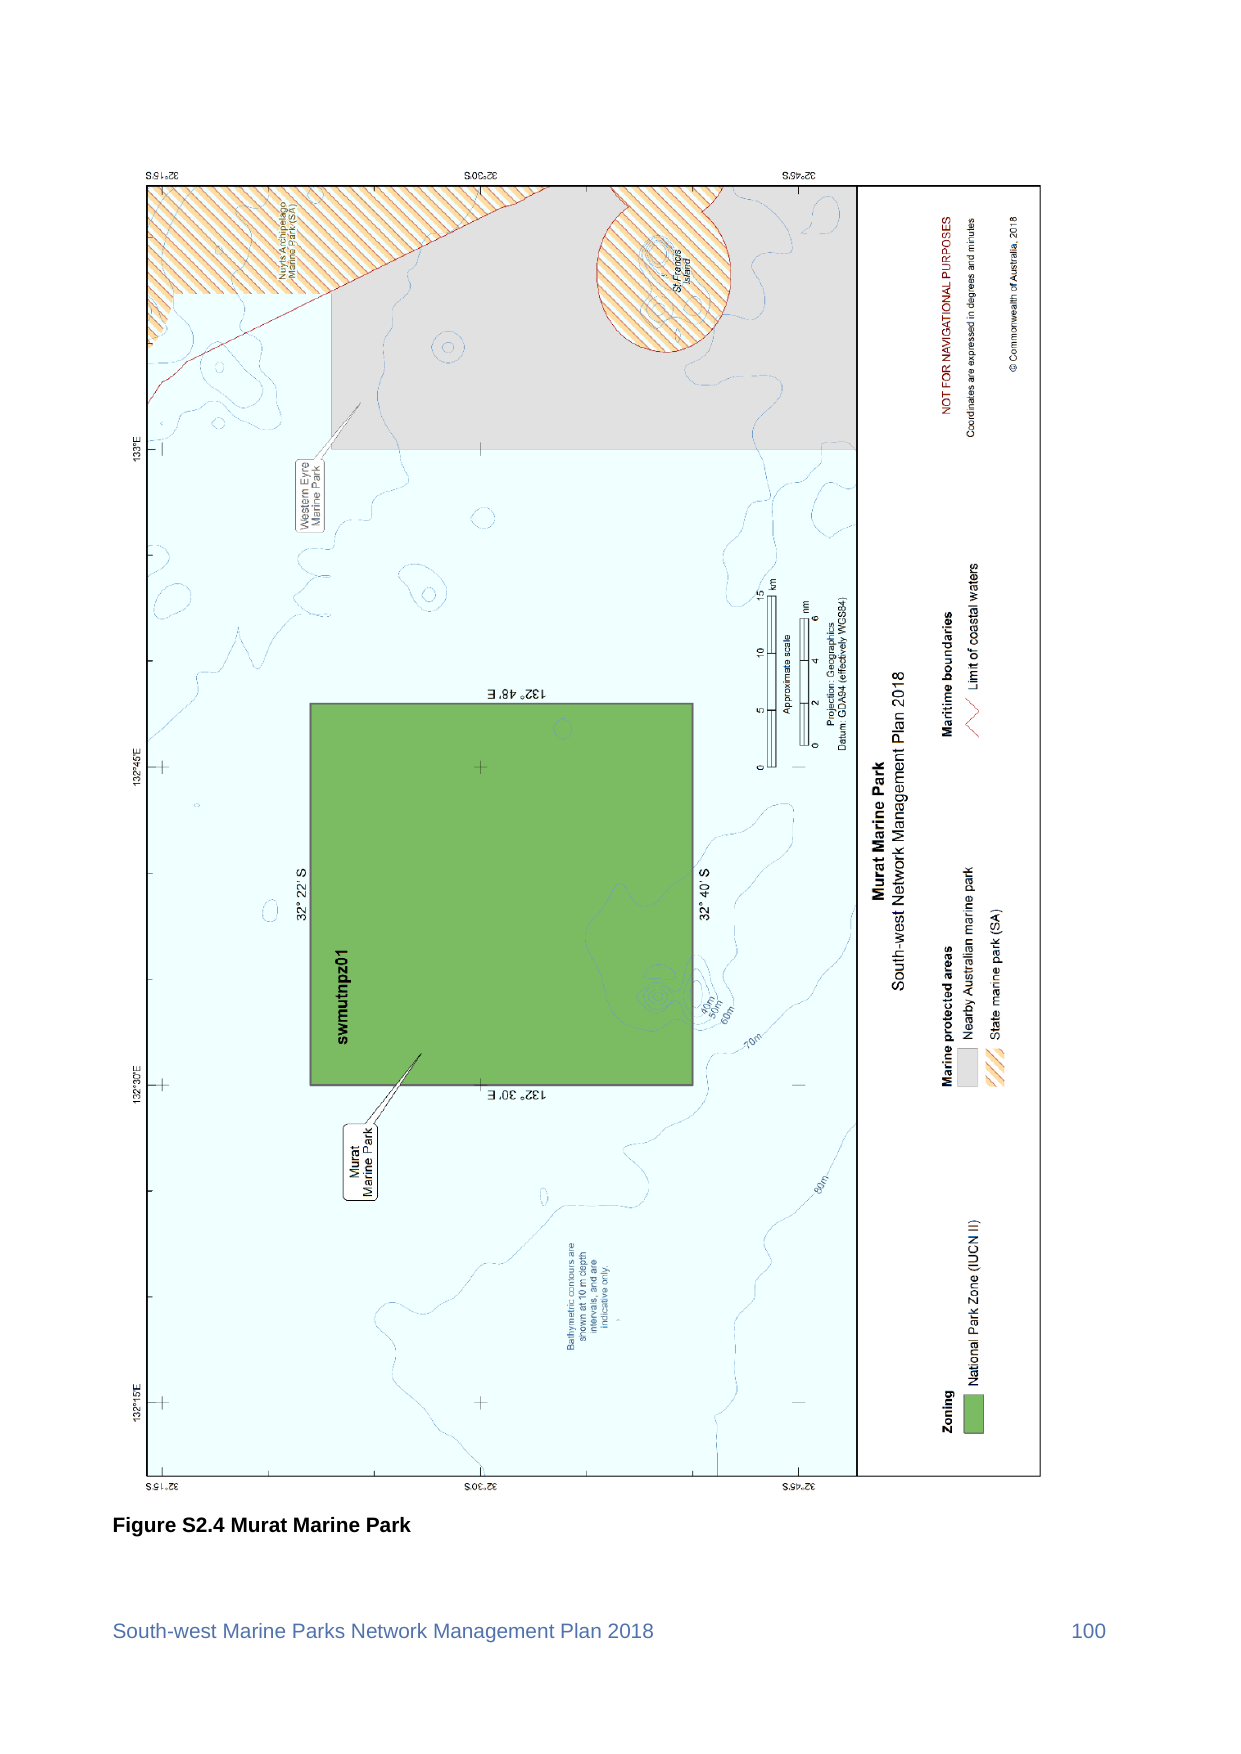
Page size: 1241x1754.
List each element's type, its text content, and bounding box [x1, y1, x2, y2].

picture [114, 153, 1073, 1509]
